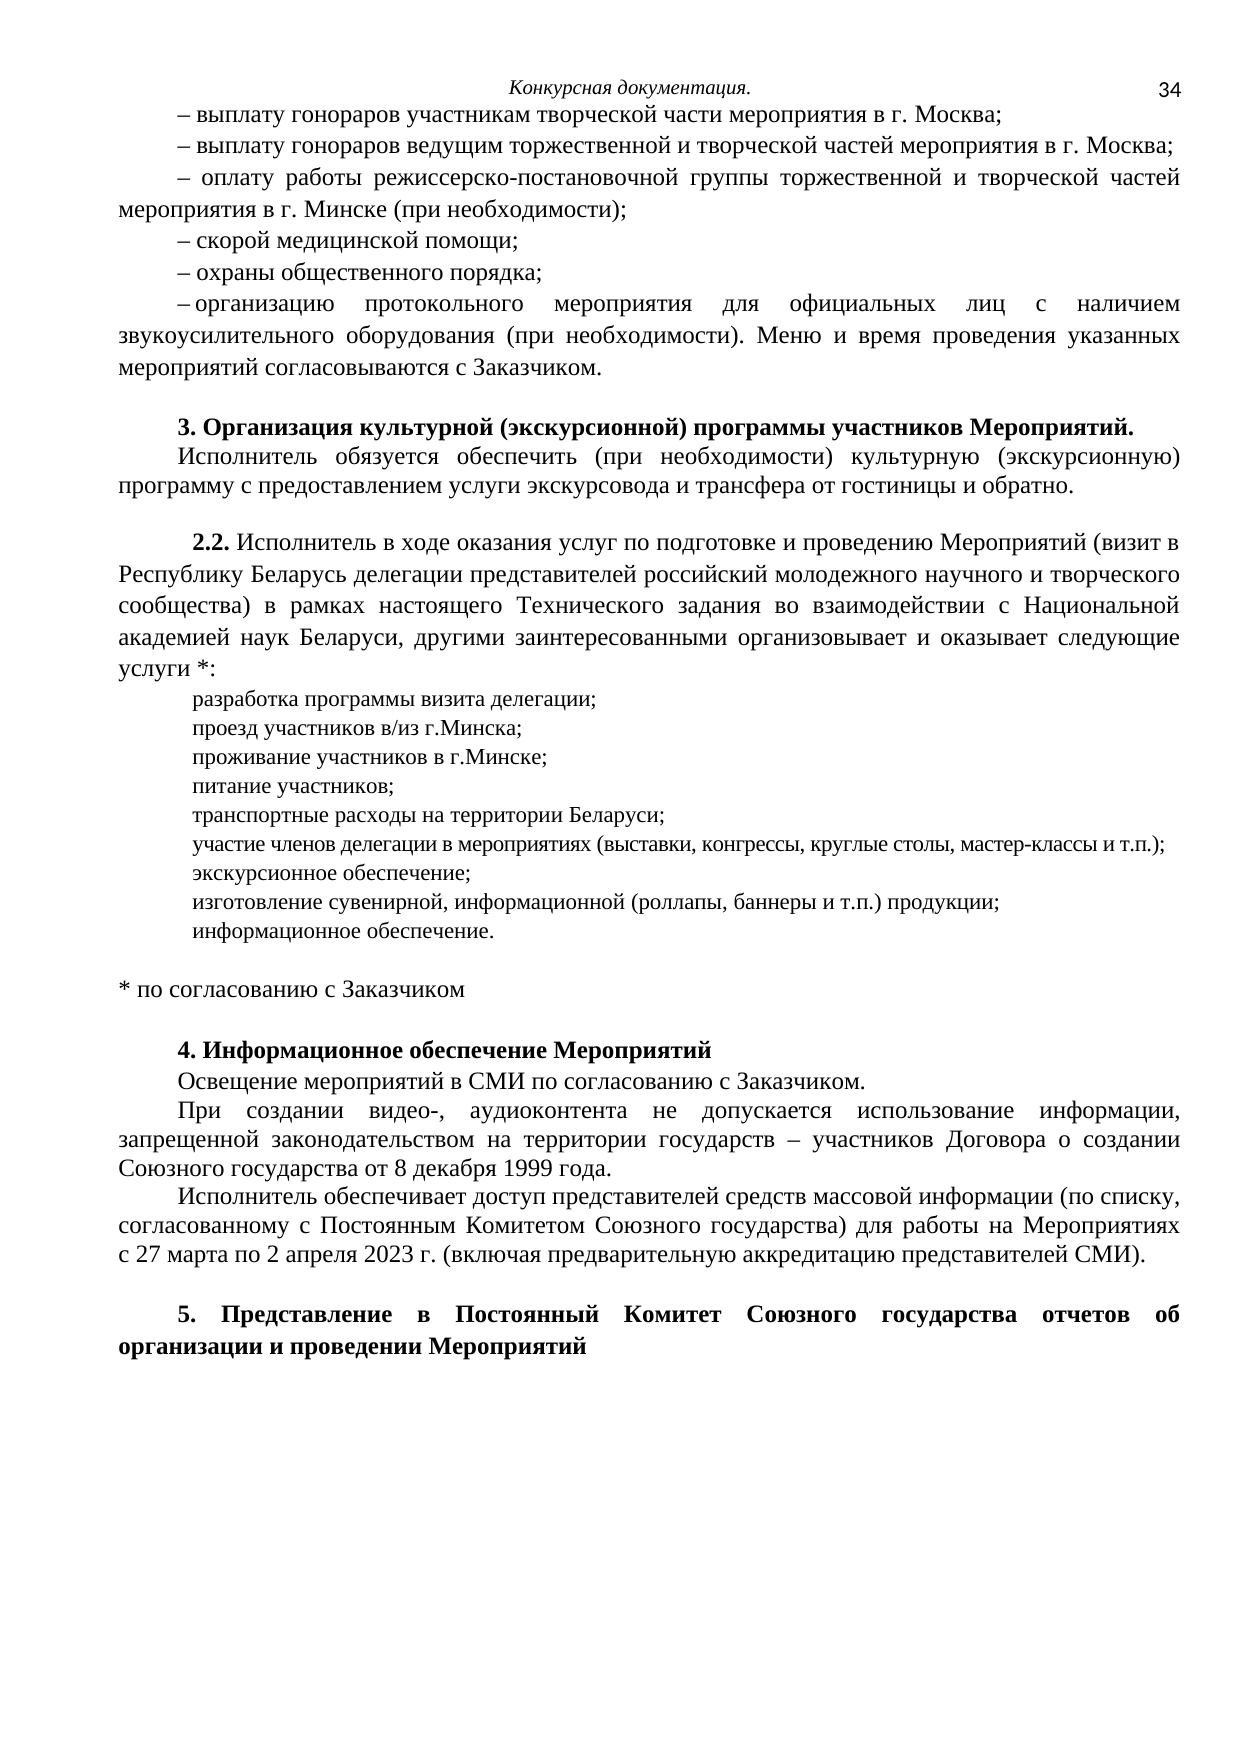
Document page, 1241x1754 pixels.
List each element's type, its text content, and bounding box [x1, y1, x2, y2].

text – оплату работы режиссерско-постановочной группы торжественной и творческой частей мероприятия в г. Минске (при необходимости); [118, 162, 1181, 222]
text При создании видео-, аудиоконтента не допускается использование информации, запрещенной законодательством на территории государств – участников Договора о создании Союзного государства от 8 декабря 1999 года. [118, 1095, 1181, 1181]
text питание участников; [118, 772, 1181, 798]
text – скорой медицинской помощи; [118, 225, 1181, 254]
text транспортные расходы на территории Беларуси; [118, 801, 1181, 827]
text Исполнитель обеспечивает доступ представителей средств массовой информации (по списку, согласованному с Постоянным Комитетом Союзного государства) для работы на Мероприятиях с 27 марта по 2 апреля 2023 г. (включая предварительную аккредитацию представителей СМИ). [118, 1181, 1181, 1268]
text 4. Информационное обеспечение Мероприятий [118, 1035, 1181, 1064]
text экскурсионное обеспечение; [118, 859, 1181, 885]
text проживание участников в г.Минске; [118, 743, 1181, 769]
text – выплату гонораров ведущим торжественной и творческой частей мероприятия в г. Москва; [118, 131, 1181, 159]
text информационное обеспечение. [118, 917, 1181, 943]
text участие членов делегации в мероприятиях (выставки, конгрессы, круглые столы, мастер-классы и т.п.); [118, 830, 1181, 856]
text 2.2. Исполнитель в ходе оказания услуг по подготовке и проведению Мероприятий (визит в Республику Беларусь делегации представителей российский молодежного научного и творческого сообщества) в рамках настоящего Технического задания во взаимодействии с Национальной академией наук Беларуси, другими заинтересованными организовывает и оказывает следующие услуги *: [118, 527, 1181, 682]
text 5. Представление в Постоянный Комитет Союзного государства отчетов об организации и проведении Мероприятий [118, 1299, 1181, 1359]
text – охраны общественного порядка; [118, 257, 1181, 286]
text проезд участников в/из г.Минска; [118, 714, 1181, 740]
text – организацию протокольного мероприятия для официальных лиц с наличием звукоусилительного оборудования (при необходимости). Меню и время проведения указанных мероприятий согласовываются с Заказчиком. [118, 288, 1181, 381]
text Освещение мероприятий в СМИ по согласованию с Заказчиком. [118, 1066, 1181, 1095]
text разработка программы визита делегации; [118, 685, 1181, 711]
text изготовление сувенирной, информационной (роллапы, баннеры и т.п.) продукции; [118, 888, 1181, 914]
text * по согласованию с Заказчиком [118, 974, 1181, 1003]
text – выплату гонораров участникам творческой части мероприятия в г. Москва; [118, 99, 1181, 128]
text Исполнитель обязуется обеспечить (при необходимости) культурную (экскурсионную) программу с предоставлением услуги экскурсовода и трансфера от гостиницы и обратно. [118, 441, 1181, 498]
text 3. Организация культурной (экскурсионной) программы участников Мероприятий. [118, 412, 1181, 441]
